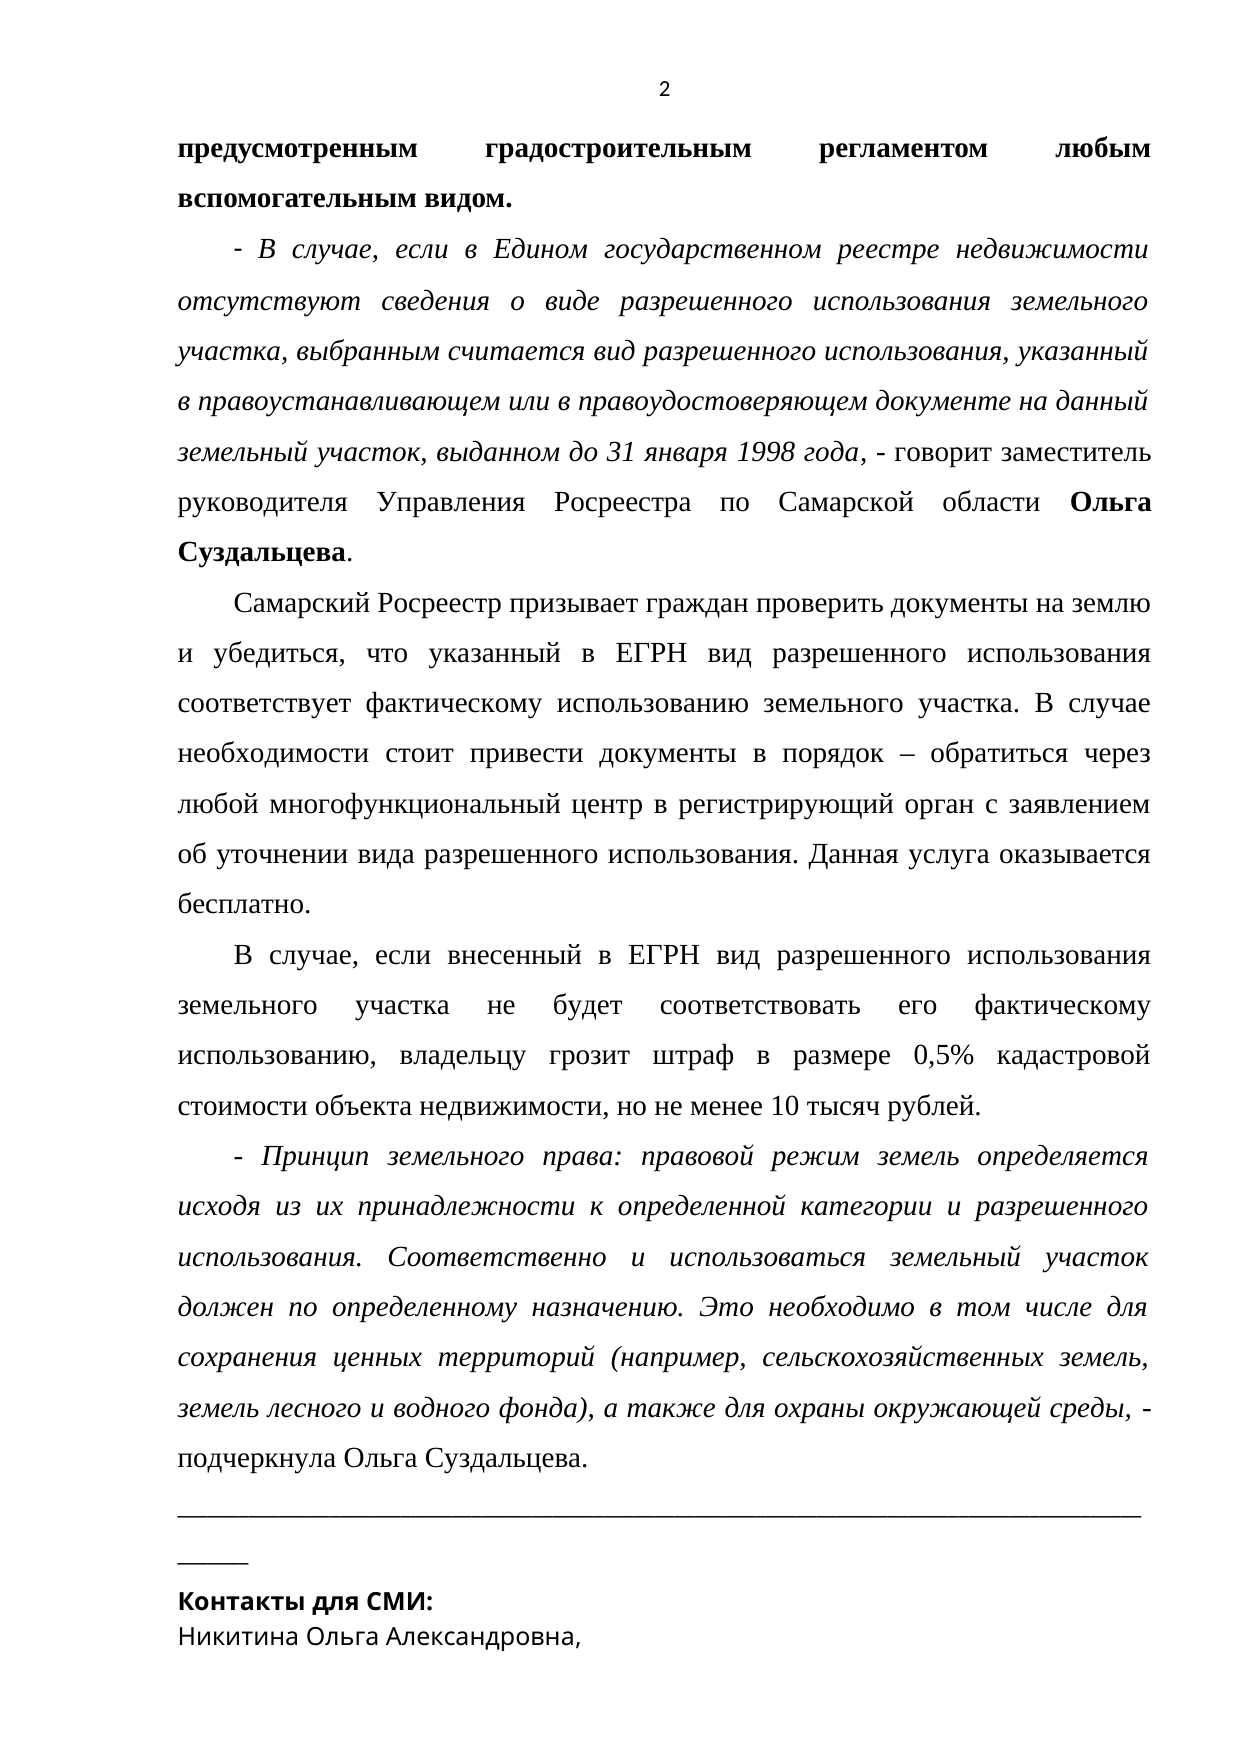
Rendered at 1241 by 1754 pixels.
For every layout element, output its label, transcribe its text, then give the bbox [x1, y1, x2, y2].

text - Принцип земельного права: правовой режим земель определяется исходя из их принадлежности к определенной категории и разрешенного использования. Соответственно и использоваться земельный участок должен по определенному назначению. Это необходимо в том числе для сохранения ценных территорий (например, сельскохозяйственных земель, земель лесного и водного фонда), а также для охраны окружающей среды, - подчеркнула Ольга Суздальцева. [177, 1138, 1152, 1473]
text ______________________________________________________________________________________________________ [177, 1490, 1152, 1568]
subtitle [177, 130, 1152, 214]
text Самарский Росреестр призывает граждан проверить документы на землю и убедиться, что указанный в ЕГРН вид разрешенного использования соответствует фактическому использованию земельного участка. В случае необходимости стоит привести документы в порядок – обратиться через любой многофункциональный центр в регистрирующий орган с заявлением об уточнении вида разрешенного использования. Данная услуга оказывается бесплатно. [177, 585, 1152, 920]
text Никитина Ольга Александровна, [177, 1618, 1152, 1652]
text Контакты для СМИ: [177, 1584, 1152, 1618]
text В случае, если внесенный в ЕГРН вид разрешенного использования земельного участка не будет соответствовать его фактическому использованию, владельцу грозит штраф в размере 0,5% кадастровой стоимости объекта недвижимости, но не менее 10 тысяч рублей. [177, 937, 1152, 1121]
text - В случае, если в Едином государственном реестре недвижимости отсутствуют сведения о виде разрешенного использования земельного участка, выбранным считается вид разрешенного использования, указанный в правоустанавливающем или в правоудостоверяющем документе на данный земельный участок, выданном до 31 января 1998 года, - говорит заместитель руководителя Управления Росреестра по Самарской области Ольга Суздальцева. [177, 230, 1152, 568]
